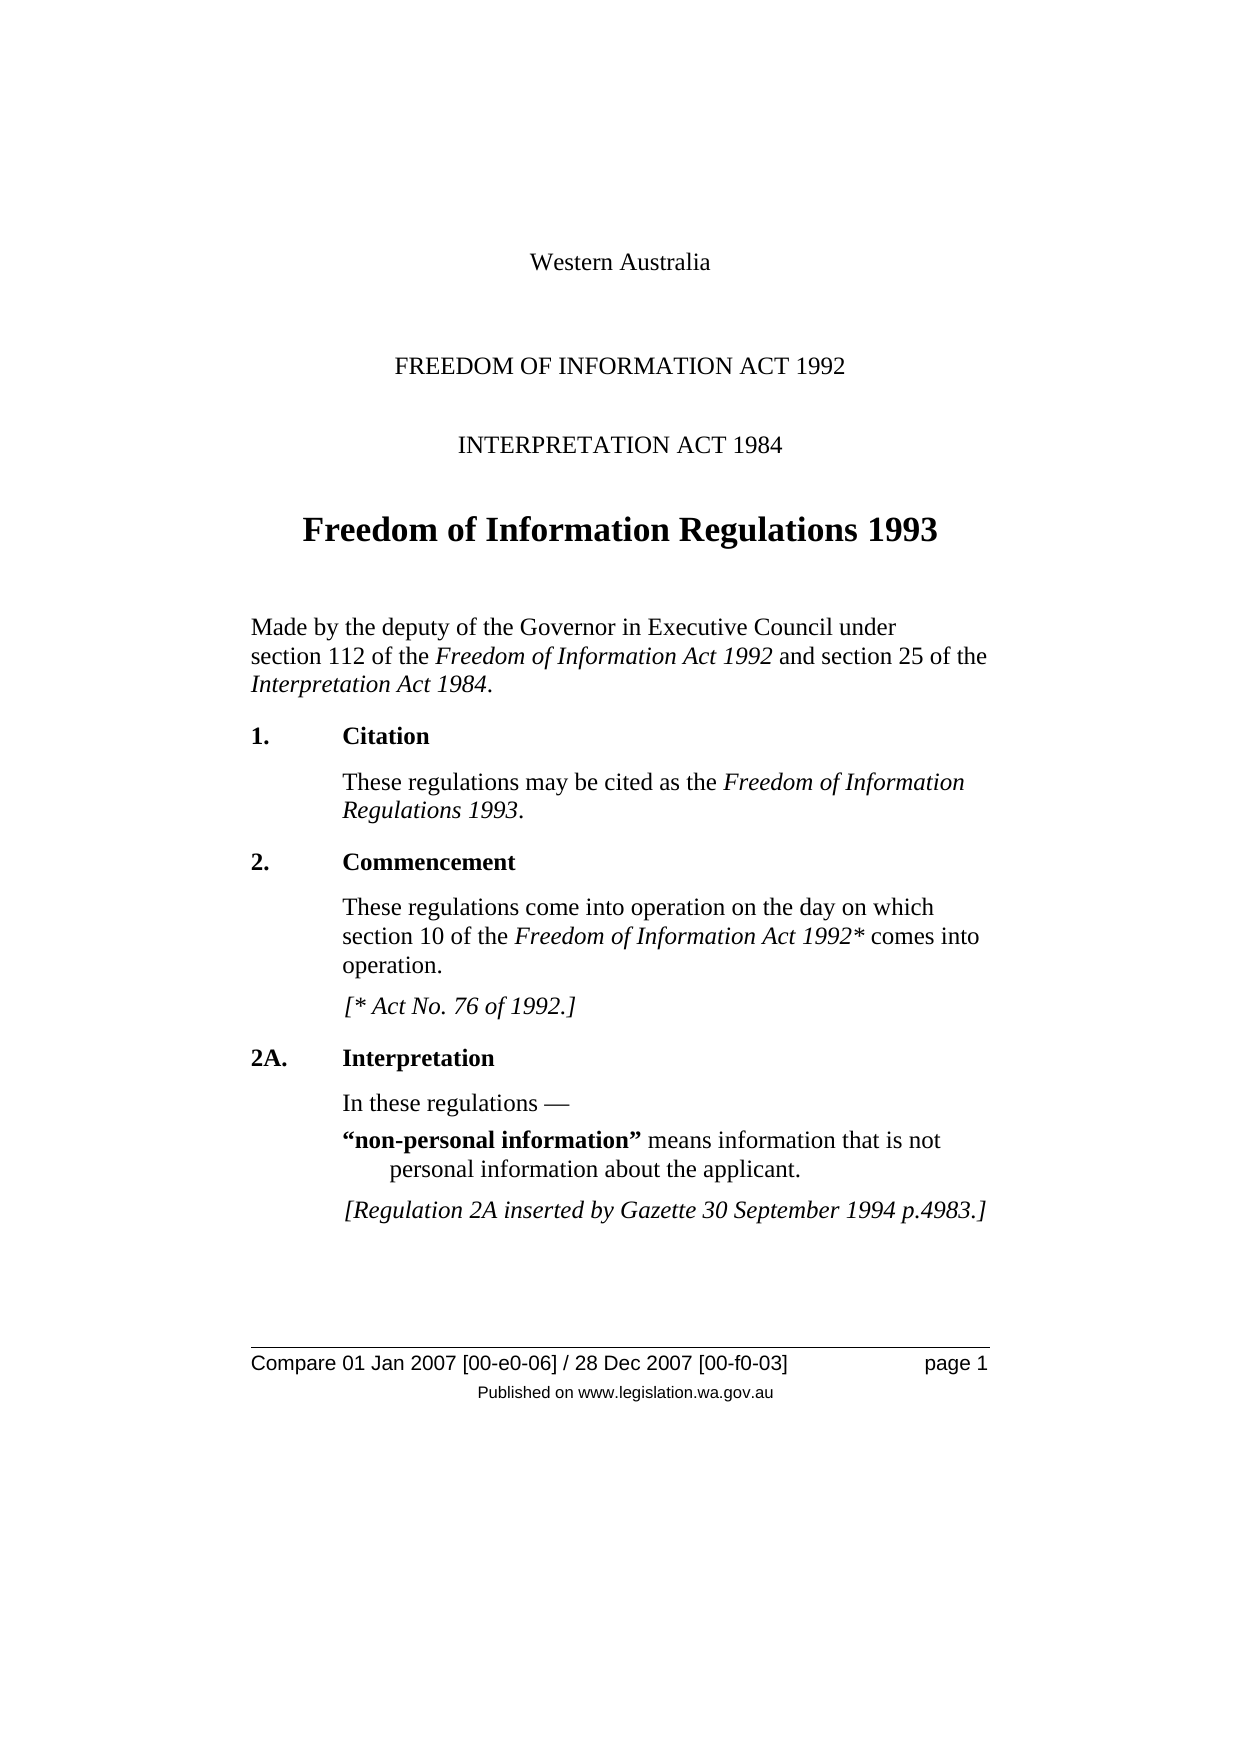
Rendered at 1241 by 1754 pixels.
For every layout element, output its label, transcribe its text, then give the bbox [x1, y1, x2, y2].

subtitle 2. Commencement [251, 847, 990, 876]
text Western Australia [251, 247, 990, 276]
subtitle 1. Citation [251, 721, 990, 750]
text [Regulation 2A inserted by Gazette 30 September 1994 p.4983.] [251, 1195, 990, 1224]
text Made by the deputy of the Governor in Executive Council under section 112 of the Freedom of Information Act 1992 and section 25 of the Interpretation Act 1984. [251, 612, 990, 698]
text These regulations come into operation on the day on which section 10 of the Freedom of Information Act 1992* comes into operation. [251, 892, 990, 979]
text FREEDOM OF INFORMATION ACT 1992 [251, 351, 990, 380]
text [* Act No. 76 of 1992.] [251, 991, 990, 1020]
text In these regulations — [251, 1088, 990, 1117]
text INTERPRETATION ACT 1984 [251, 430, 990, 459]
text “non-personal information” means information that is not personal information about the applicant. [251, 1125, 990, 1183]
text These regulations may be cited as the Freedom of Information Regulations 1993. [251, 767, 990, 824]
text Freedom of Information Regulations 1993 [251, 509, 990, 549]
subtitle 2A. Interpretation [251, 1043, 990, 1072]
